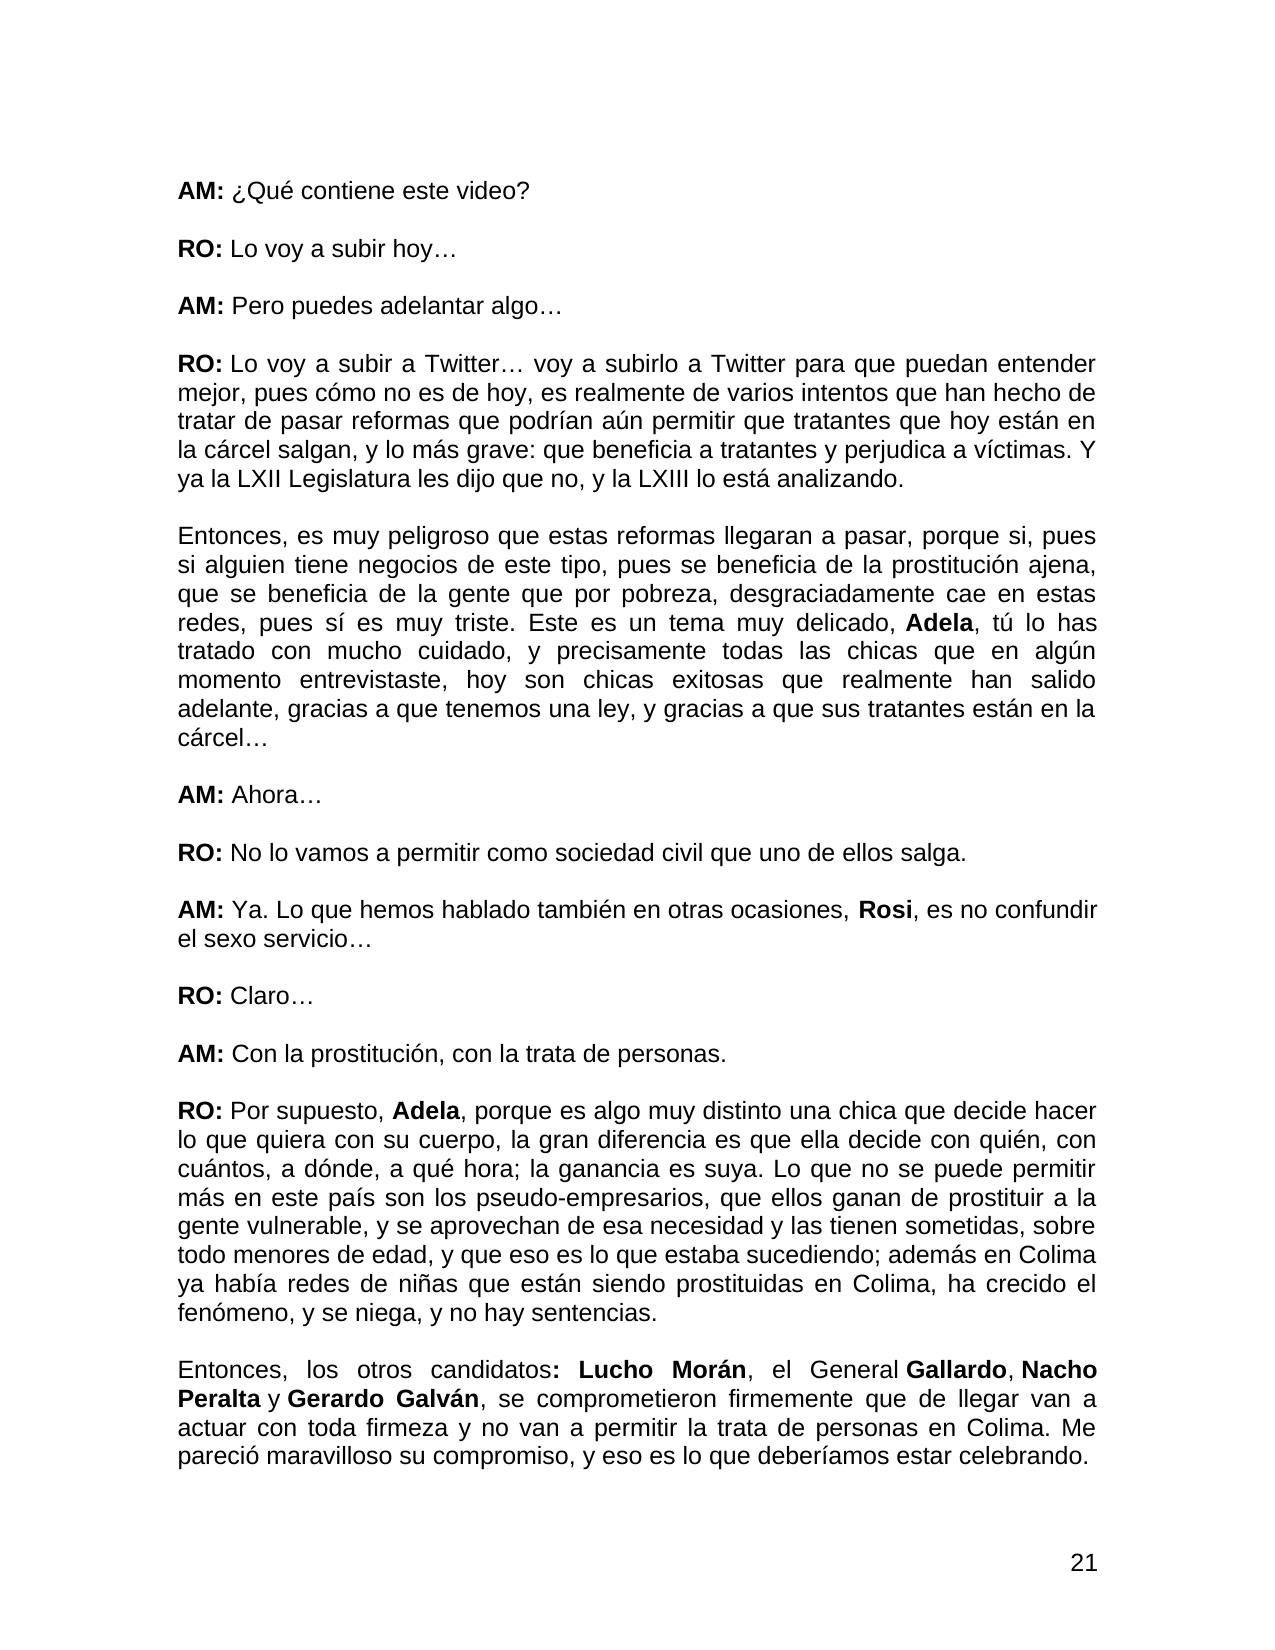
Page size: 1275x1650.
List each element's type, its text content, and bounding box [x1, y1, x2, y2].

text RO: Por supuesto, Adela, porque es algo muy distinto una chica que decide hacer lo que quiera con su cuerpo, la gran diferencia es que ella decide con quién, con cuántos, a dónde, a qué hora; la ganancia es suya. Lo que no se puede permitir más en este país son los pseudo-empresarios, que ellos ganan de prostituir a la gente vulnerable, y se aprovechan de esa necesidad y las tienen sometidas, sobre todo menores de edad, y que eso es lo que estaba sucediendo; además en Colima ya había redes de niñas que están siendo prostituidas en Colima, ha crecido el fenómeno, y se niega, y no hay sentencias. [177, 1096, 1098, 1326]
text Entonces, es muy peligroso que estas reformas llegaran a pasar, porque si, pues si alguien tiene negocios de este tipo, pues se beneficia de la prostitución ajena, que se beneficia de la gente que por pobreza, desgraciadamente cae en estas redes, pues sí es muy triste. Este es un tema muy delicado, Adela, tú lo has tratado con mucho cuidado, y precisamente todas las chicas que en algún momento entrevistaste, hoy son chicas exitosas que realmente han salido adelante, gracias a que tenemos una ley, y gracias a que sus tratantes están en la cárcel… [177, 521, 1098, 751]
text RO: Lo voy a subir a Twitter… voy a subirlo a Twitter para que puedan entender mejor, pues cómo no es de hoy, es realmente de varios intentos que han hecho de tratar de pasar reformas que podrían aún permitir que tratantes que hoy están en la cárcel salgan, y lo más grave: que beneficia a tratantes y perjudica a víctimas. Y ya la LXII Legislatura les dijo que no, y la LXIII lo está analizando. [177, 349, 1098, 493]
text RO: Lo voy a subir hoy… [177, 234, 1098, 263]
text RO: Claro… [177, 981, 1098, 1010]
text AM: Ahora… [177, 780, 1098, 809]
text AM: Pero puedes adelantar algo… [177, 291, 1098, 320]
text AM: Con la prostitución, con la trata de personas. [177, 1039, 1098, 1068]
text RO: No lo vamos a permitir como sociedad civil que uno de ellos salga. [177, 838, 1098, 866]
text Entonces, los otros candidatos: Lucho Morán, el General Gallardo, Nacho Peralta y Gerardo Galván, se comprometieron firmemente que de llegar van a actuar con toda firmeza y no van a permitir la trata de personas en Colima. Me pareció maravilloso su compromiso, y eso es lo que deberíamos estar celebrando. [177, 1355, 1098, 1470]
text AM: ¿Qué contiene este video? [177, 176, 1098, 205]
text AM: Ya. Lo que hemos hablado también en otras ocasiones, Rosi, es no confundir el sexo servicio… [177, 895, 1098, 953]
